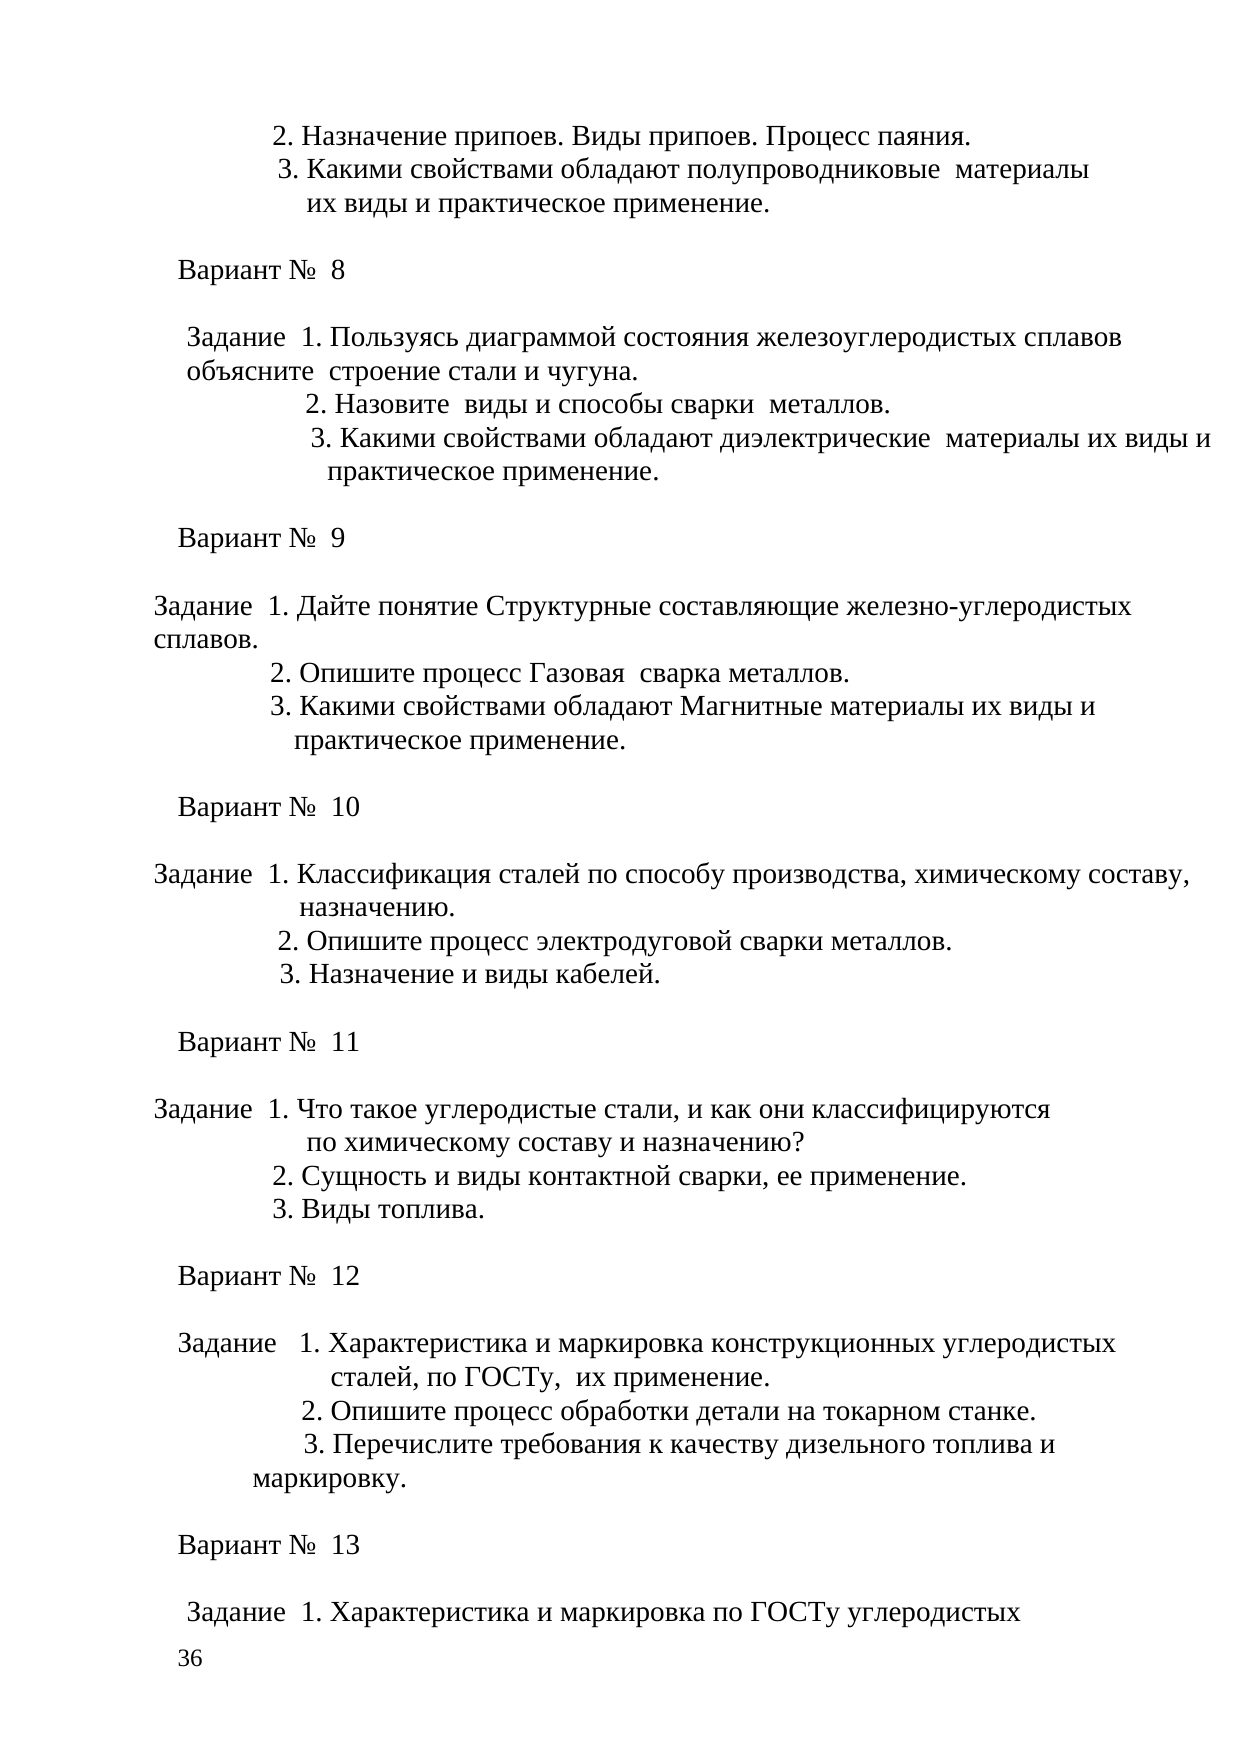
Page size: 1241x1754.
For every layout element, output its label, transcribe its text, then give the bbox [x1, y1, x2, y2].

table_cell 2. Сущность и виды контактной сварки, ее применение. [142, 1158, 1211, 1191]
table_cell 3. Назначение и виды кабелей. [142, 957, 1211, 990]
table_cell 2. Опишите процесс обработки детали на токарном станке. [166, 1393, 1211, 1426]
table_cell 3. Какими свойствами обладают Магнитные материалы их виды и практическое применение. [142, 688, 1226, 755]
table_header Задание 1. Что такое углеродистые стали, и как они классифицируются по химическому составу и назначению? [142, 1091, 1211, 1158]
text Вариант № 9 [177, 521, 1152, 554]
table_header Задание 1. Характеристика и маркировка конструкционных углеродистых сталей, по ГОСТу, их применение. [166, 1326, 1211, 1393]
table_header Задание 1. Пользуясь диаграммой состояния железоуглеродистых сплавов объясните строение стали и чугуна. [175, 319, 1226, 386]
table_cell 3. Перечислите требования к качеству дизельного топлива и маркировку. [166, 1426, 1211, 1493]
table_cell 3. Какими свойствами обладают полупроводниковые материалы их виды и практическое применение. [142, 152, 1226, 219]
table_cell 2. Назначение припоев. Виды припоев. Процесс паяния. [142, 118, 1226, 152]
text Вариант № 11 [177, 1024, 1152, 1057]
table_cell 2. Опишите процесс электродуговой сварки металлов. [142, 923, 1211, 957]
table_cell 3. Виды топлива. [142, 1191, 1211, 1225]
text Вариант № 10 [177, 789, 1152, 822]
text Вариант № 12 [177, 1258, 1152, 1292]
table_header Задание 1. Классификация сталей по способу производства, химическому составу, назначению. [142, 856, 1211, 923]
table_cell 3. Какими свойствами обладают диэлектрические материалы их виды и практическое применение. [175, 420, 1226, 487]
table_cell 2. Опишите процесс Газовая сварка металлов. [142, 655, 1226, 688]
table_cell 2. Назовите виды и способы сварки металлов. [175, 386, 1226, 420]
table_header Задание 1. Дайте понятие Структурные составляющие железно-углеродистых сплавов. [142, 588, 1226, 655]
text Вариант № 8 [177, 252, 1152, 286]
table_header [175, 1594, 1211, 1627]
text Вариант № 13 [177, 1527, 1152, 1560]
